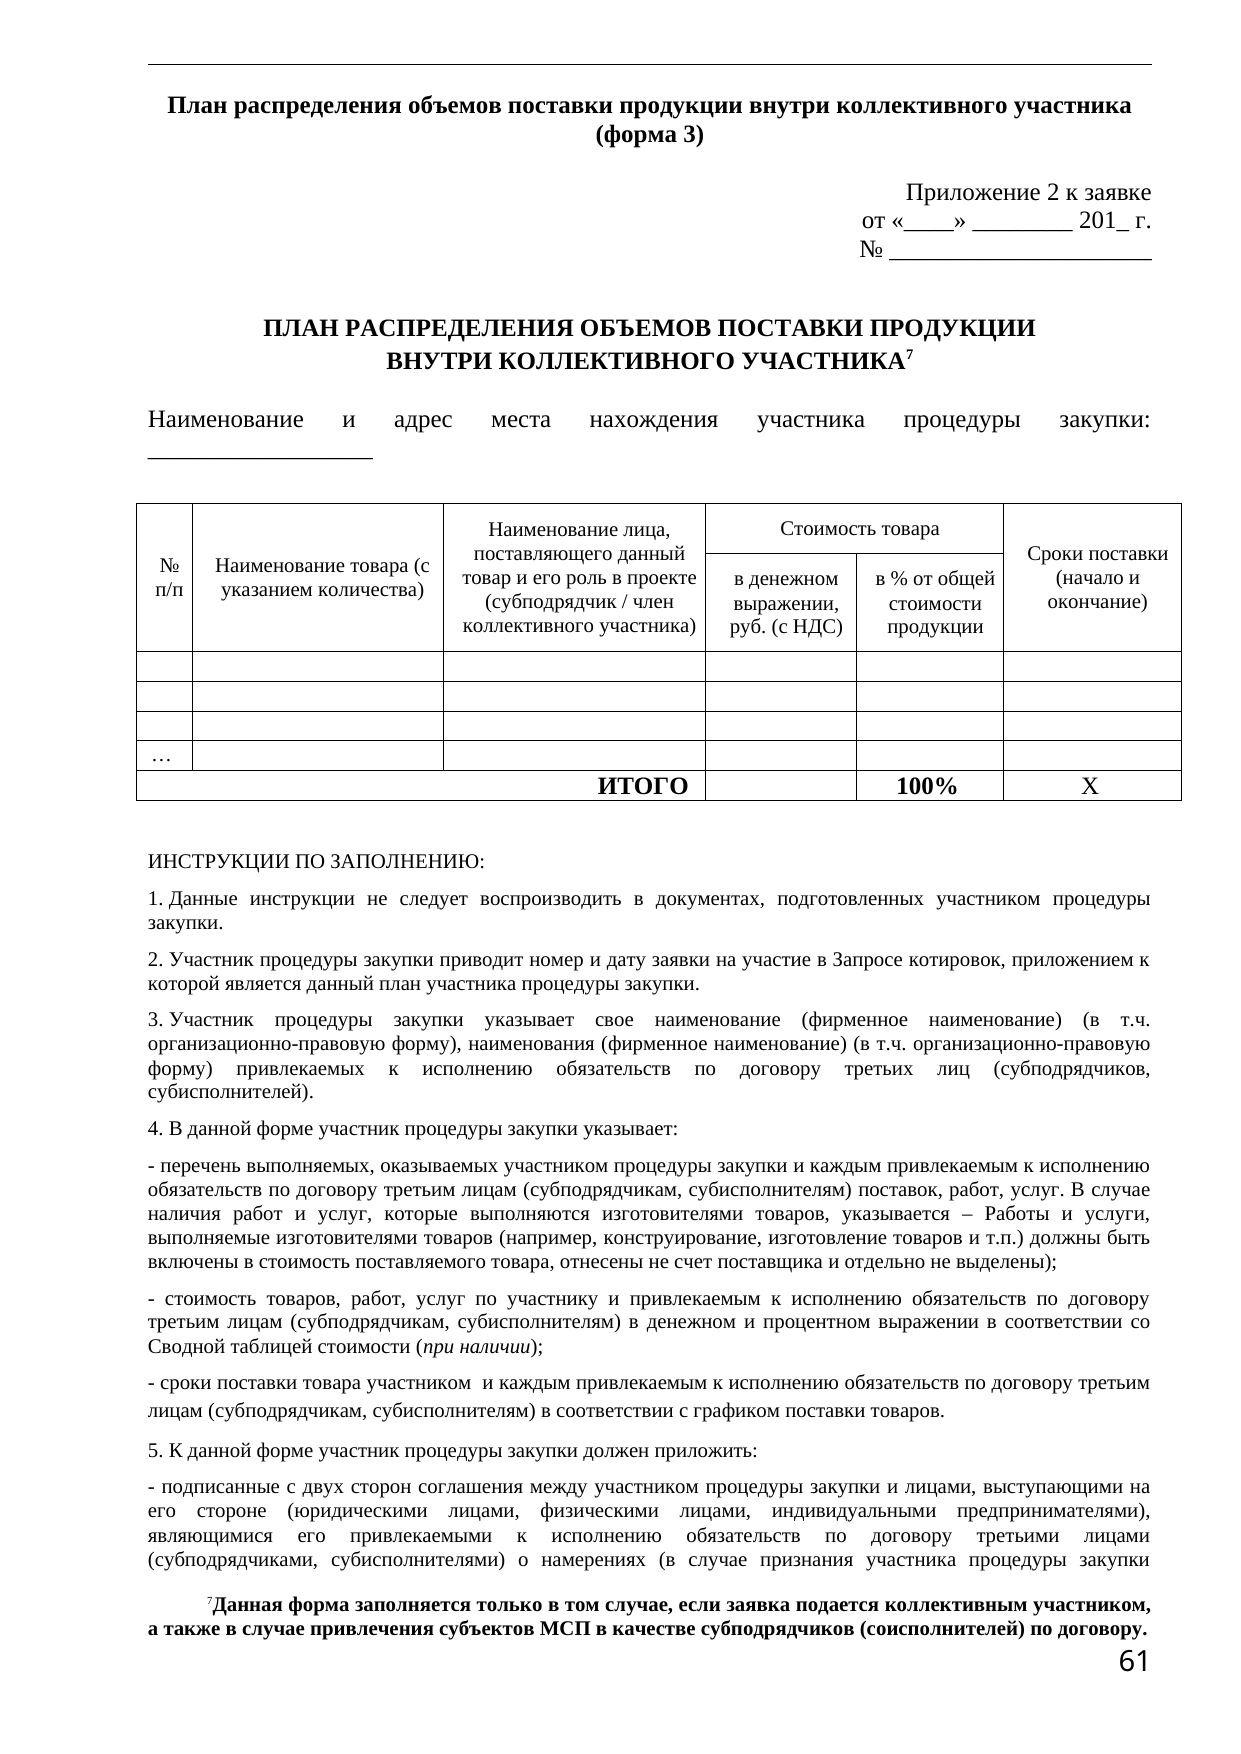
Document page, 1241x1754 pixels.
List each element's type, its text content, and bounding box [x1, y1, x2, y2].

list от «____» ________ 201_ г. [148, 205, 1152, 234]
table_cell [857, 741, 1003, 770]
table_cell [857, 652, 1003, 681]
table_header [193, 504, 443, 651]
list № _____________________ [148, 234, 1152, 263]
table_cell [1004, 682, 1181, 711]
text - стоимость товаров, работ, услуг по участнику и привлекаемым к исполнению обязательств по договору третьим лицам (субподрядчикам, субисполнителям) в денежном и процентном выражении в соответствии со Сводной таблицей стоимости (при наличии); [148, 1285, 1152, 1358]
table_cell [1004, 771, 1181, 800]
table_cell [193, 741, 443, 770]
text 4. В данной форме участник процедуры закупки указывает: [148, 1116, 1152, 1140]
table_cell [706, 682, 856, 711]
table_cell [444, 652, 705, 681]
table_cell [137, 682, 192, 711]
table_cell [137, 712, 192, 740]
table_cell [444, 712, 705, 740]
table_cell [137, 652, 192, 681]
text 5. К данной форме участник процедуры закупки должен приложить: [148, 1438, 1152, 1462]
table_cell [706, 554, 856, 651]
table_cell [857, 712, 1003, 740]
text - сроки поставки товара участником и каждым привлекаемым к исполнению обязательств по договору третьим лицам (субподрядчикам, субисполнителям) в соответствии с графиком поставки товаров. [148, 1370, 1152, 1422]
text - перечень выполняемых, оказываемых участником процедуры закупки и каждым привлекаемым к исполнению обязательств по договору третьим лицам (субподрядчикам, субисполнителям) поставок, работ, услуг. В случае наличия работ и услуг, которые выполняются изготовителями товаров, указывается – Работы и услуги, выполняемые изготовителями товаров (например, конструирование, изготовление товаров и т.п.) должны быть включены в стоимость поставляемого товара, отнесены не счет поставщика и отдельно не выделены); [148, 1153, 1152, 1273]
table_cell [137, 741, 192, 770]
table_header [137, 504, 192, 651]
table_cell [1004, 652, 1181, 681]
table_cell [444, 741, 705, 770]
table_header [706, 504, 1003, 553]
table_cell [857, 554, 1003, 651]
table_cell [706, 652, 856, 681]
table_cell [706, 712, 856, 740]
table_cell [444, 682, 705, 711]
text 1. Данные инструкции не следует воспроизводить в документах, подготовленных участником процедуры закупки. [148, 886, 1152, 934]
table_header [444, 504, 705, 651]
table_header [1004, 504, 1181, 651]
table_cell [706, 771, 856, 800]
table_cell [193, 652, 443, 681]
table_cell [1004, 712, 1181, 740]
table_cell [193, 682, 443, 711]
text 2. Участник процедуры закупки приводит номер и дату заявки на участие в Запросе котировок, приложением к которой является данный план участника процедуры закупки. [148, 947, 1152, 995]
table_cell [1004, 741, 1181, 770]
text ПЛАН РАСПРЕДЕЛЕНИЯ ОБЪЕМОВ ПОСТАВКИ ПРОДУКЦИИ ВНУТРИ КОЛЛЕКТИВНОГО УЧАСТНИКА [148, 313, 1152, 375]
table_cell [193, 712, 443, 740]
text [148, 1474, 1152, 1571]
text Наименование и адрес места нахождения участника процедуры закупки: __________________ [148, 404, 1152, 461]
list Приложение 2 к заявке [148, 177, 1152, 205]
text ИНСТРУКЦИИ ПО ЗАПОЛНЕНИЮ: [148, 849, 1152, 873]
list План распределения объемов поставки продукции внутри коллективного участника (форма 3) [148, 90, 1152, 148]
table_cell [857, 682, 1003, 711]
text 3. Участник процедуры закупки указывает свое наименование (фирменное наименование) (в т.ч. организационно-правовую форму), наименования (фирменное наименование) (в т.ч. организационно-правовую форму) привлекаемых к исполнению обязательств по договору третьих лиц (субподрядчиков, субисполнителей). [148, 1007, 1152, 1103]
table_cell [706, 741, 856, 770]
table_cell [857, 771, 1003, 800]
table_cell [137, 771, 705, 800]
